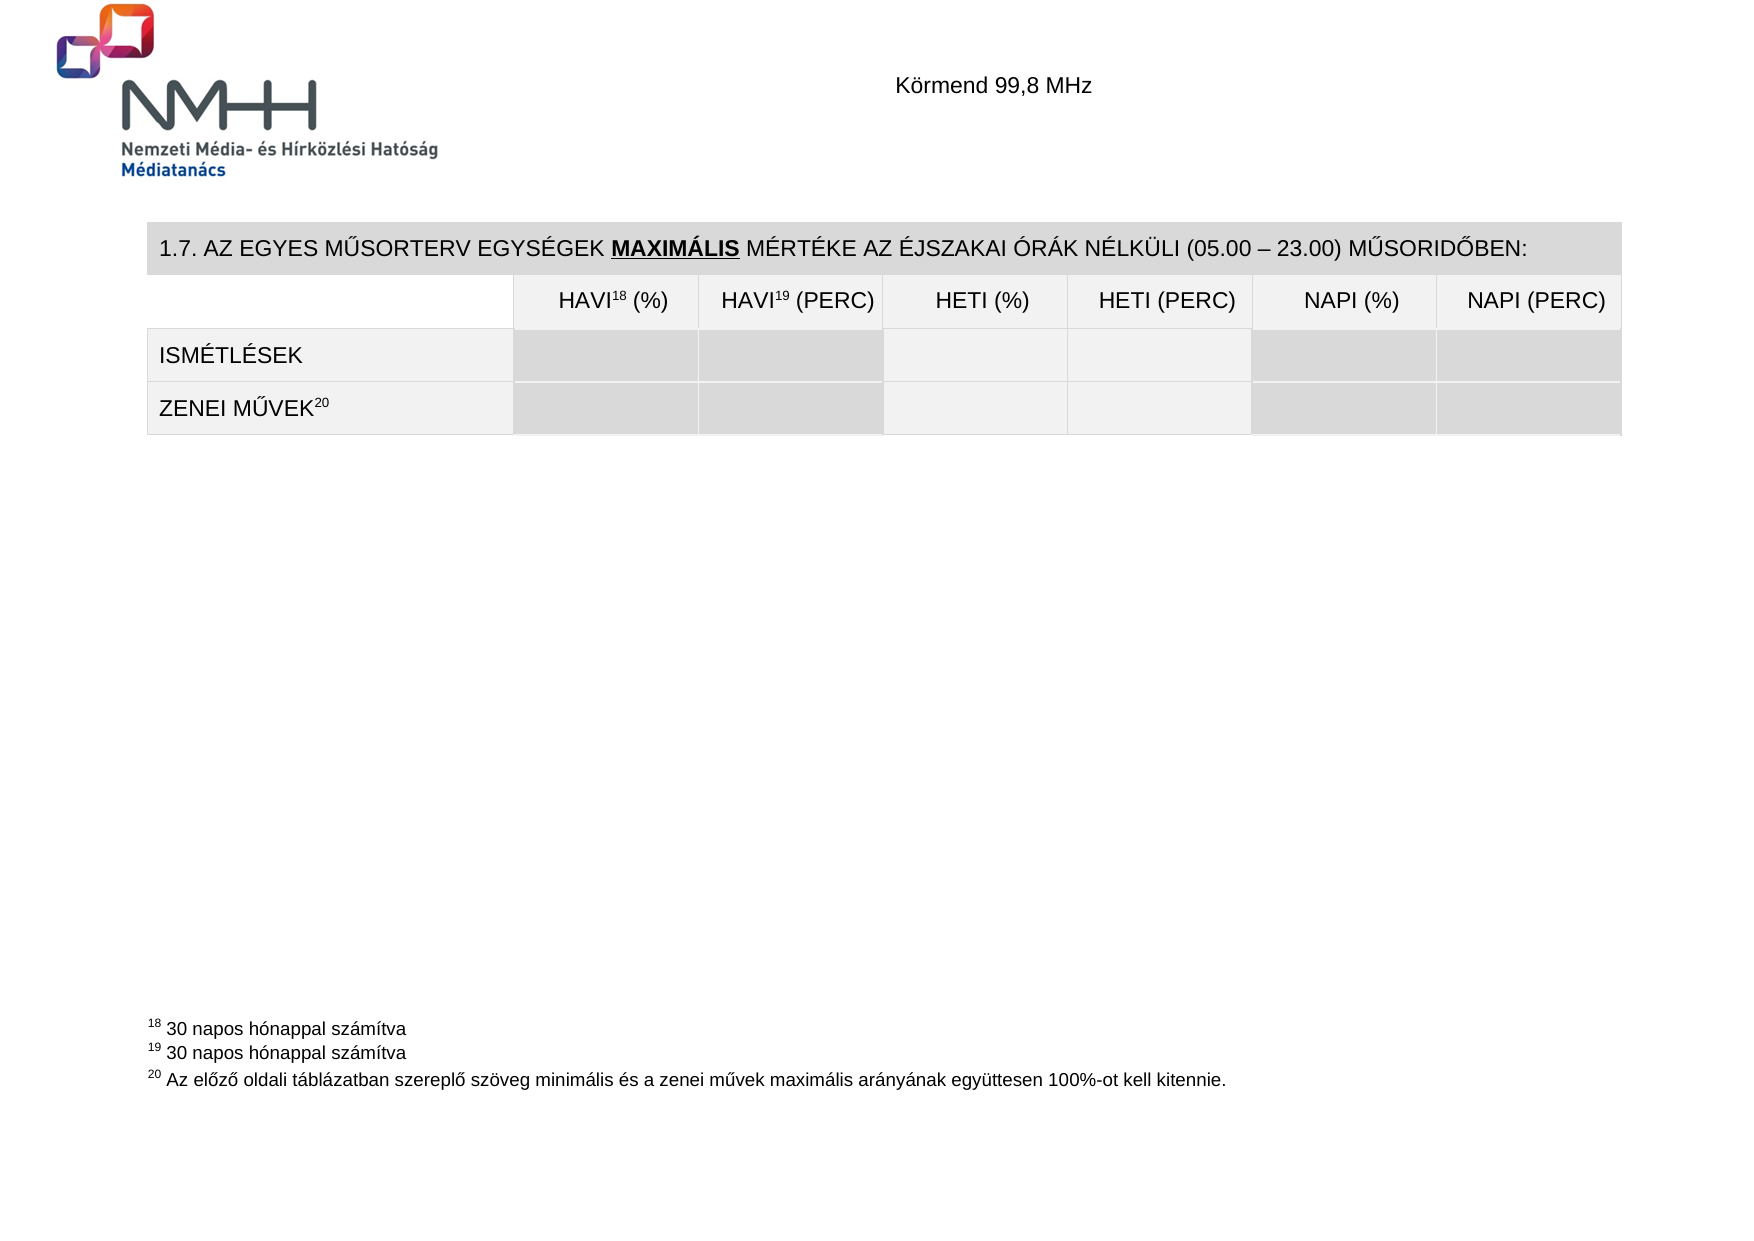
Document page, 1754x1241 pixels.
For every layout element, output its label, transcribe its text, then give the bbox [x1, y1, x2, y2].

table_cell [699, 330, 882, 381]
table_cell ZENEI MŰVEK [148, 382, 513, 434]
table_cell [1068, 329, 1251, 381]
table_cell [1437, 330, 1620, 381]
table_cell [1253, 383, 1436, 434]
table_cell havi (PERC) [699, 275, 882, 328]
table_cell [515, 330, 698, 381]
table_cell [884, 329, 1067, 381]
table_cell [1437, 383, 1620, 434]
table_cell heti (perc) [1068, 275, 1252, 328]
picture [48, 0, 442, 181]
table_cell [884, 382, 1067, 434]
table_cell havi (%) [514, 275, 698, 328]
table_cell napi (perc) [1437, 275, 1621, 328]
table_cell napi (%) [1253, 275, 1436, 328]
table_cell [1068, 382, 1251, 434]
table_cell [515, 383, 698, 434]
table_cell heti (%) [883, 275, 1067, 328]
table_cell [1253, 330, 1436, 381]
table_cell [699, 383, 882, 434]
table_cell Ismétlések [148, 329, 513, 381]
table_header 1.7. az egyes műsorterv egységek maximális mértéke az éjszakai órák nélküli (05.00 – 23.00) műsoridőben: [148, 223, 1621, 274]
